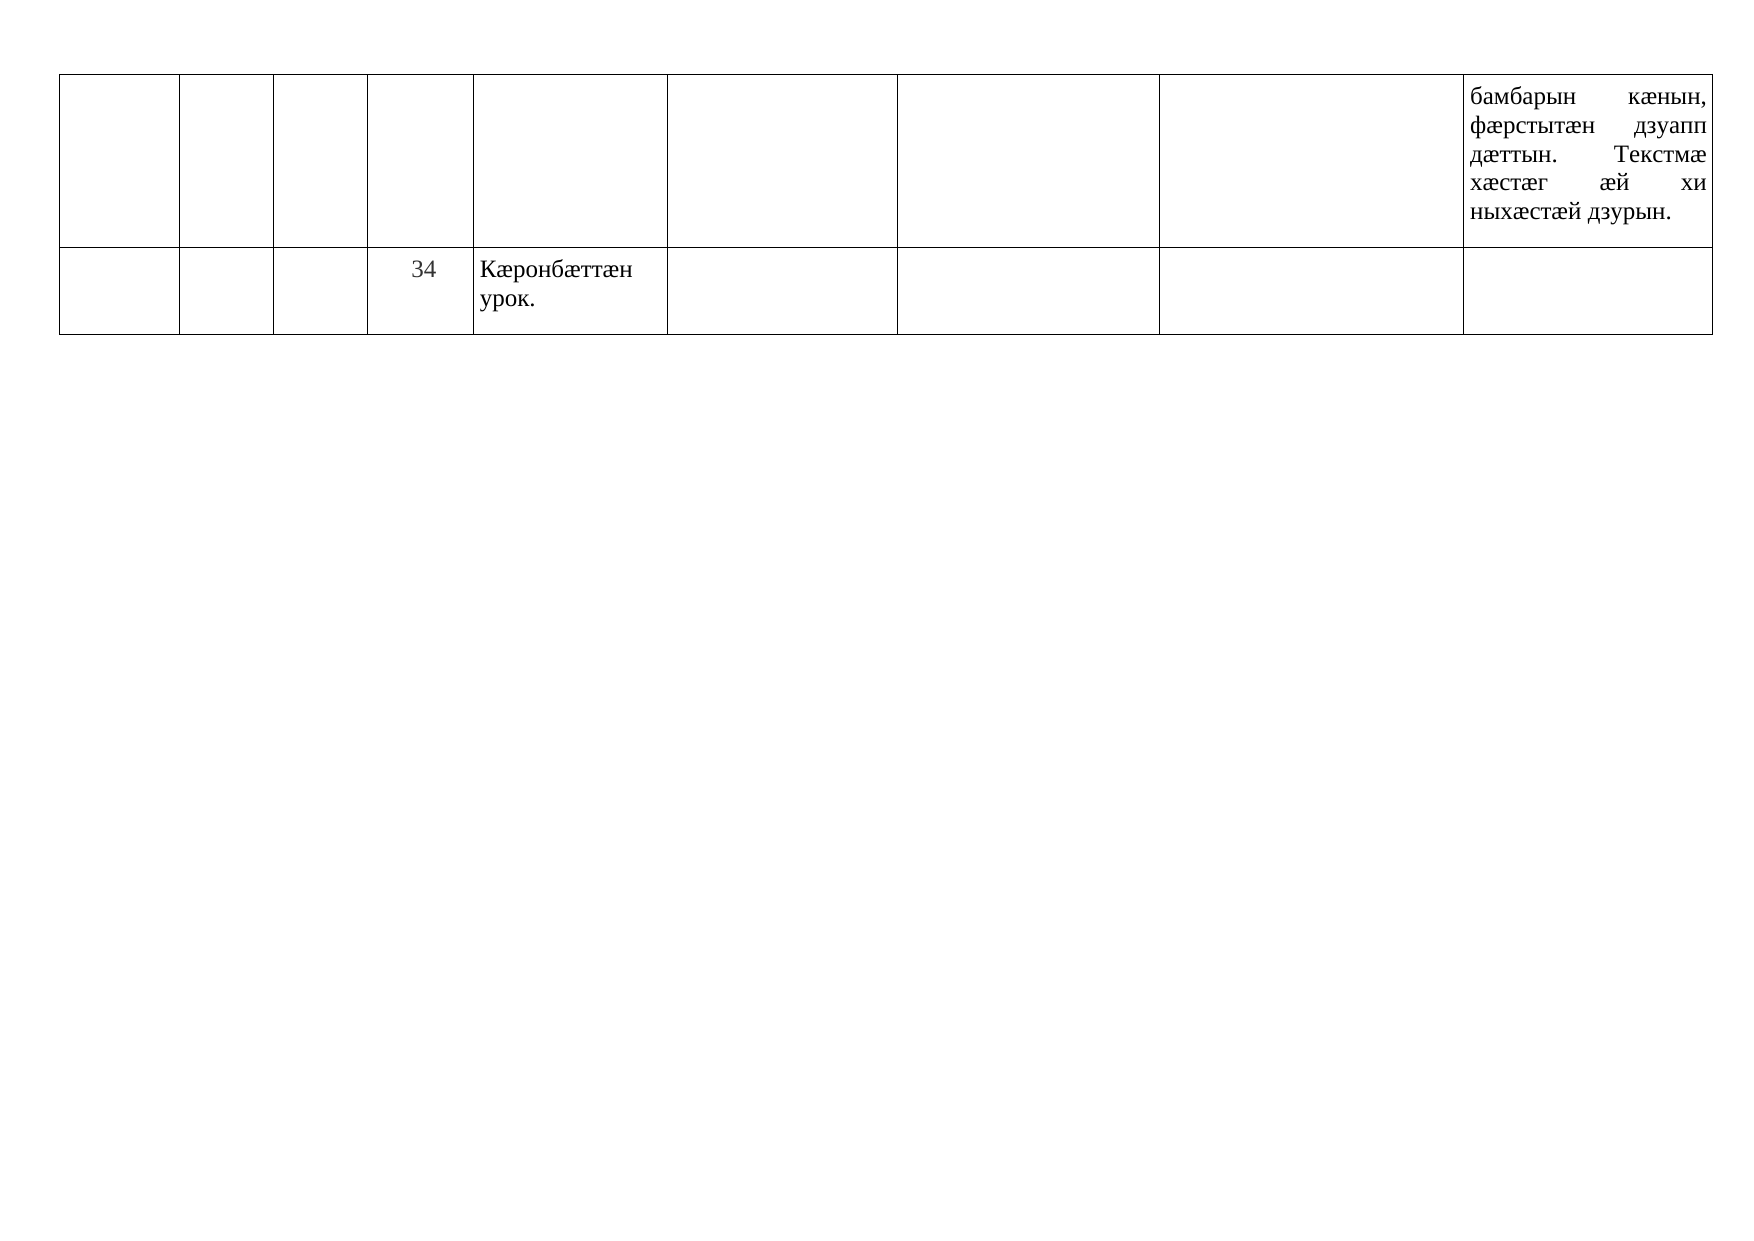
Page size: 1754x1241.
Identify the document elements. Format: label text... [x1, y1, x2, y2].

table_cell 33 [368, 75, 473, 247]
table_cell Кæронбæттæн урок. [474, 248, 667, 333]
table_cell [474, 75, 667, 247]
table_cell [668, 75, 897, 247]
table_cell [1160, 75, 1463, 247]
table_cell [180, 248, 273, 333]
table_cell [274, 248, 367, 333]
table_cell [180, 75, 273, 247]
table_cell [1464, 248, 1712, 333]
table_cell 34 [368, 248, 473, 333]
table_cell [1160, 248, 1463, 333]
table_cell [1464, 75, 1712, 247]
table_cell [898, 75, 1159, 247]
table_cell [668, 248, 897, 333]
table_cell [898, 248, 1159, 333]
table_cell [274, 75, 367, 247]
table_cell [60, 248, 179, 333]
